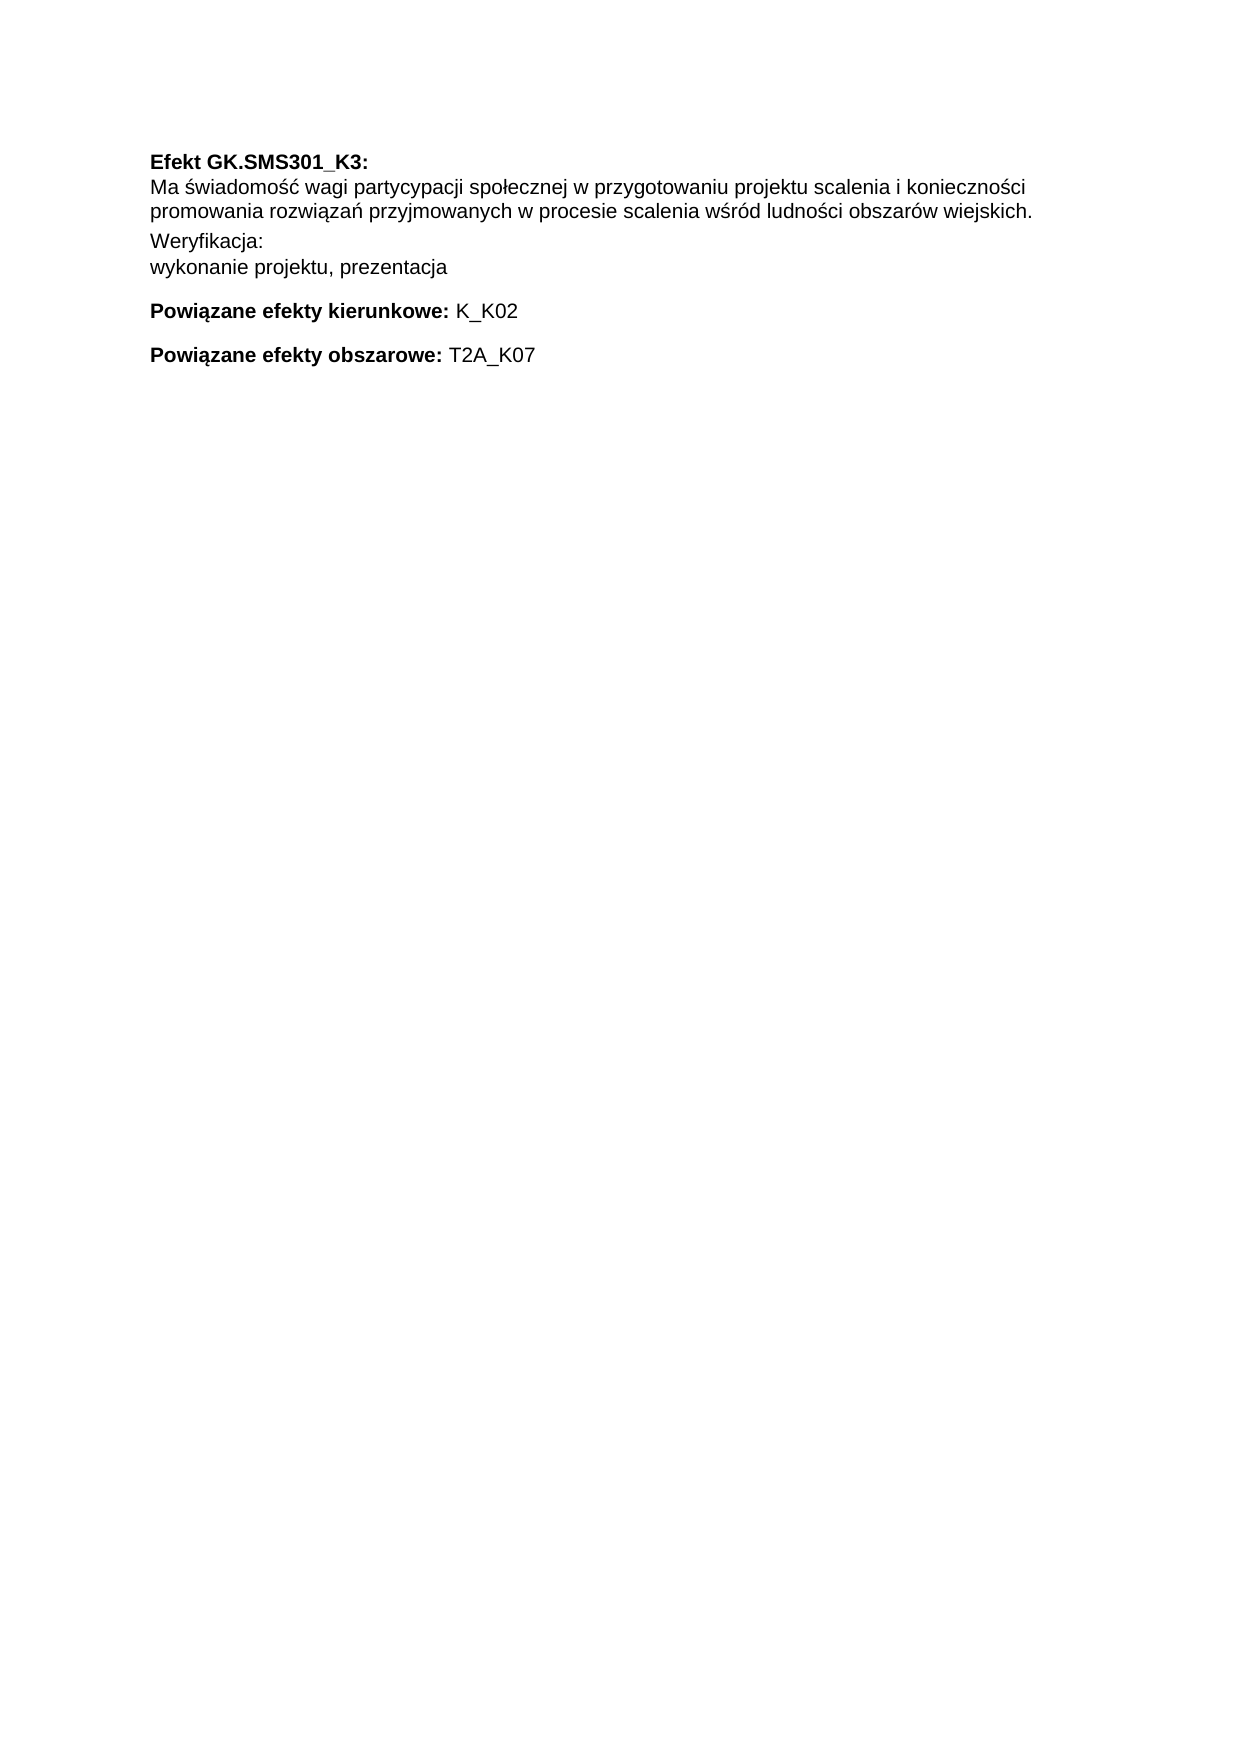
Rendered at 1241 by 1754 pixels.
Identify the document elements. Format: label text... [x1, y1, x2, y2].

text Ma świadomość wagi partycypacji społecznej w przygotowaniu projektu scalenia i konieczności promowania rozwiązań przyjmowanych w procesie scalenia wśród ludności obszarów wiejskich. [150, 175, 1090, 223]
text wykonanie projektu, prezentacja [150, 255, 1090, 279]
text Efekt GK.SMS301_K3: [150, 150, 1090, 174]
text Weryfikacja: [150, 229, 1090, 253]
text Powiązane efekty kierunkowe: K_K02 [150, 299, 1090, 323]
text Powiązane efekty obszarowe: T2A_K07 [150, 343, 1090, 367]
